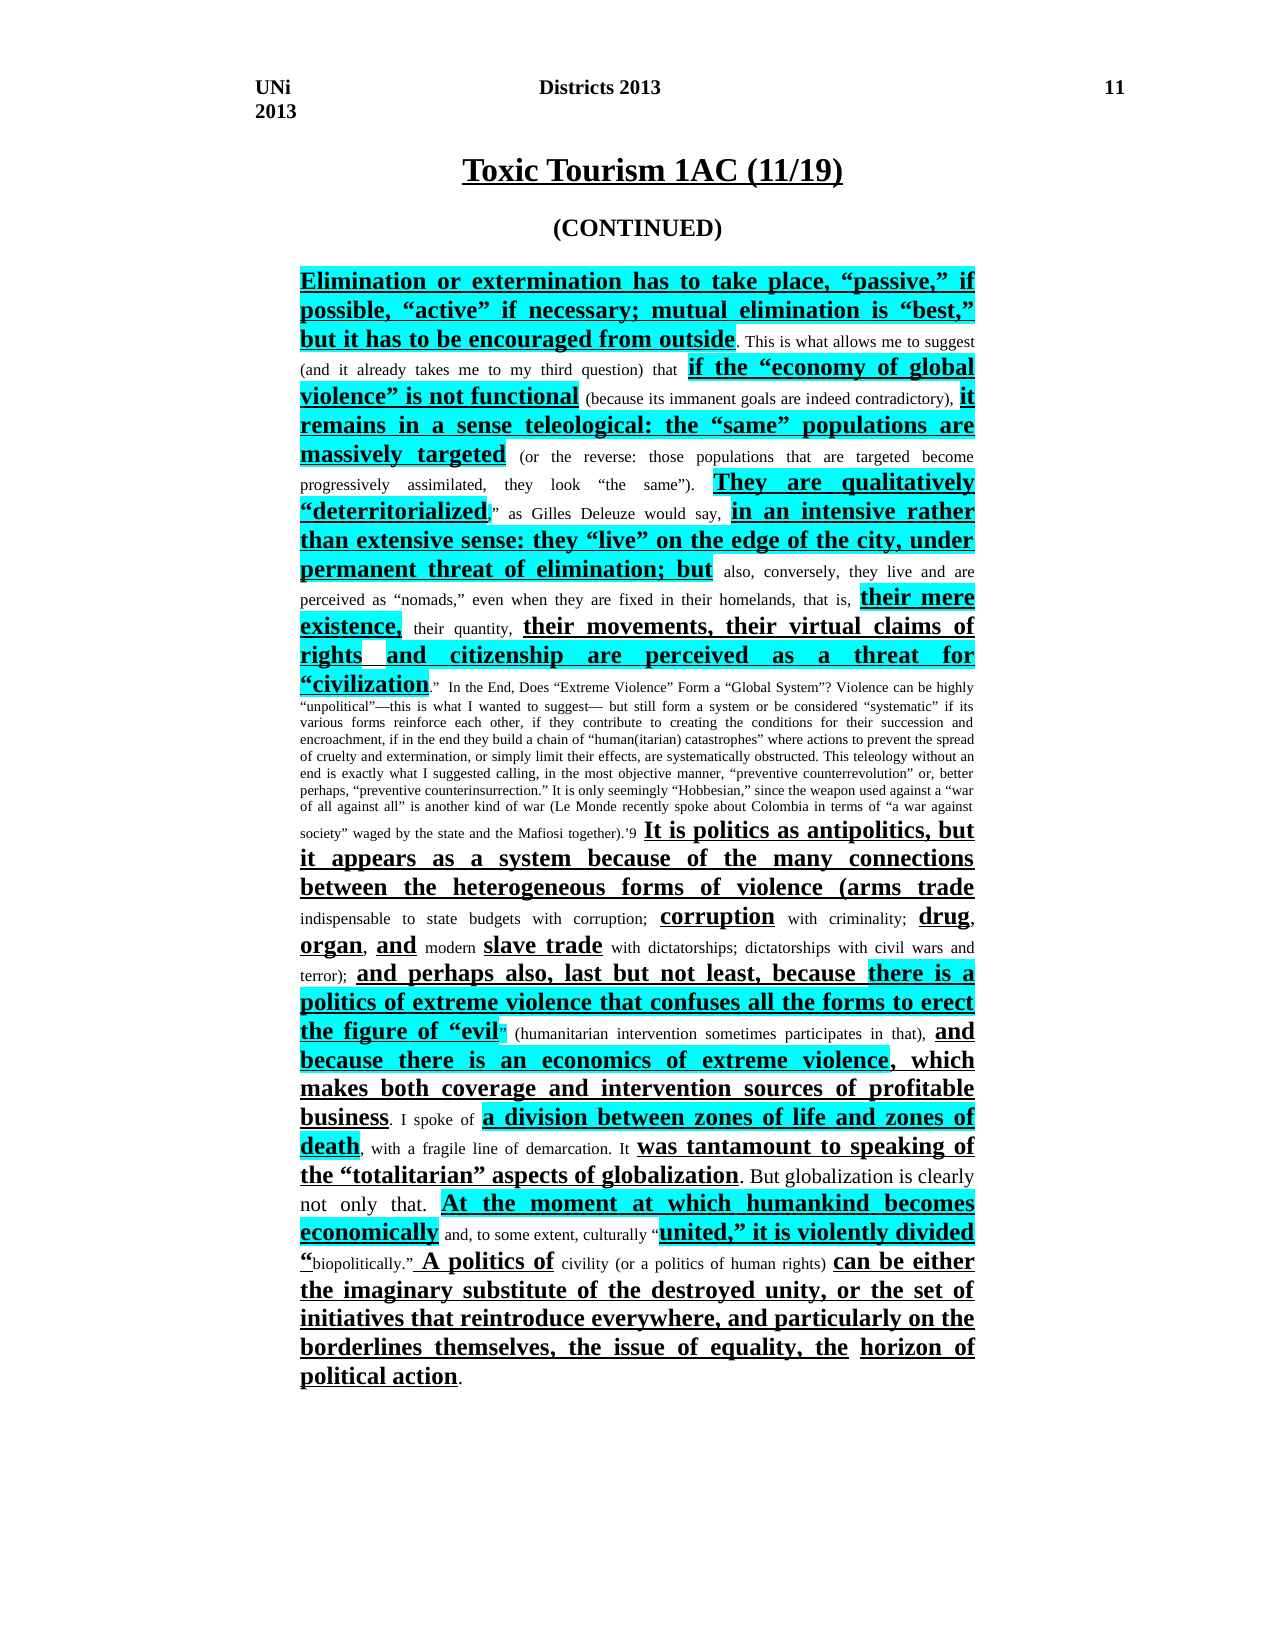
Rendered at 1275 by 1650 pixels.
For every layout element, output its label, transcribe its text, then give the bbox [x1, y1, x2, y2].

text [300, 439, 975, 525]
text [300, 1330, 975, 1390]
title Toxic Tourism 1AC (11/19) [255, 150, 1050, 188]
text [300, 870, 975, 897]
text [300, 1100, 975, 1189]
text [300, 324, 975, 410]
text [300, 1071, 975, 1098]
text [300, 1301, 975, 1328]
text (CONTINUED) [225, 213, 1050, 242]
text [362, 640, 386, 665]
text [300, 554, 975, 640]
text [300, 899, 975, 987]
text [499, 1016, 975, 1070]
